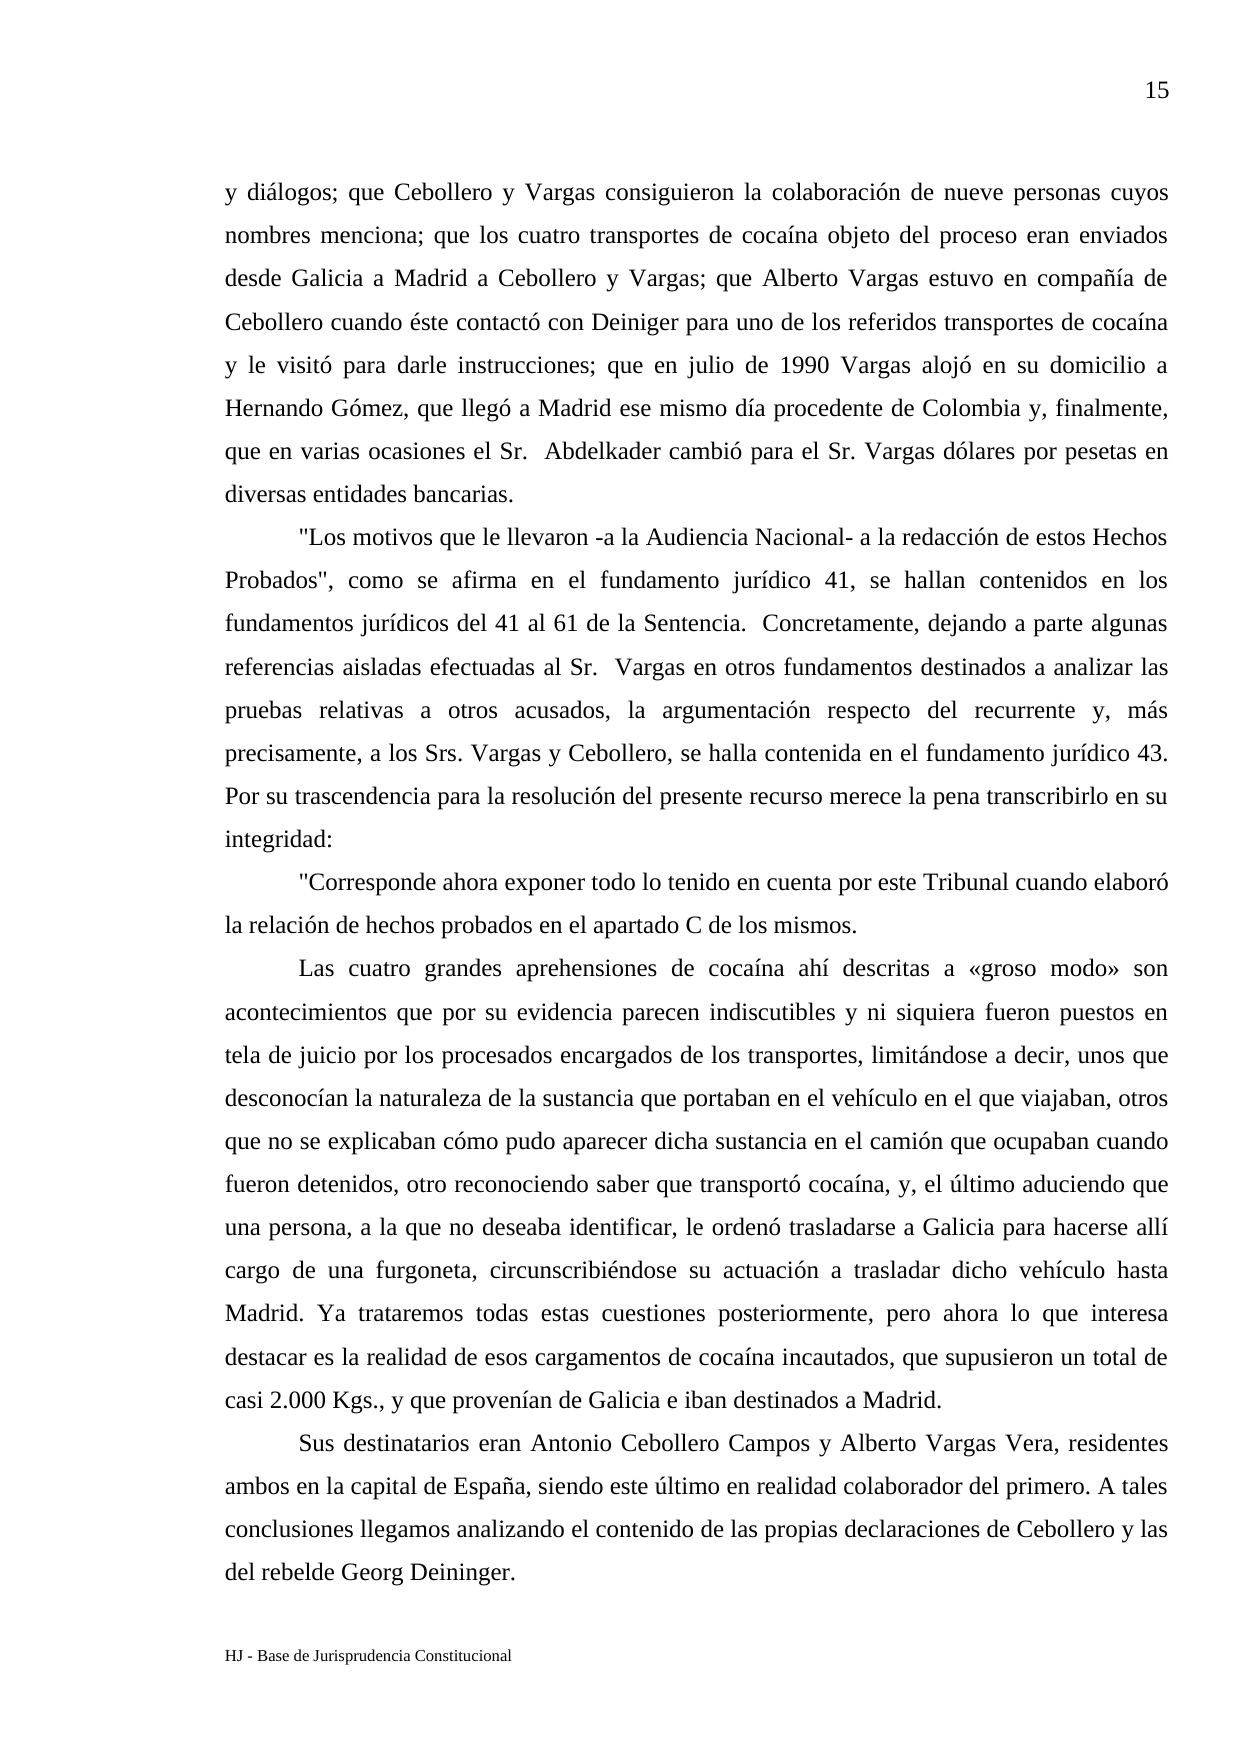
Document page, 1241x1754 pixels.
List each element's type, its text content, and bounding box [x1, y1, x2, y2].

text Sus destinatarios eran Antonio Cebollero Campos y Alberto Vargas Vera, residentes ambos en la capital de España, siendo este último en realidad colaborador del primero. A tales conclusiones llegamos analizando el contenido de las propias declaraciones de Cebollero y las del rebelde Georg Deininger. [224, 1428, 1169, 1586]
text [224, 177, 1169, 508]
text Las cuatro grandes aprehensiones de cocaína ahí descritas a «groso modo» son acontecimientos que por su evidencia parecen indiscutibles y ni siquiera fueron puestos en tela de juicio por los procesados encargados de los transportes, limitándose a decir, unos que desconocían la naturaleza de la sustancia que portaban en el vehículo en el que viajaban, otros que no se explicaban cómo pudo aparecer dicha sustancia en el camión que ocupaban cuando fueron detenidos, otro reconociendo saber que transportó cocaína, y, el último aduciendo que una persona, a la que no deseaba identificar, le ordenó trasladarse a Galicia para hacerse allí cargo de una furgoneta, circunscribiéndose su actuación a trasladar dicho vehículo hasta Madrid. Ya trataremos todas estas cuestiones posteriormente, pero ahora lo que interesa destacar es la realidad de esos cargamentos de cocaína incautados, que supusieron un total de casi 2.000 Kgs., y que provenían de Galicia e iban destinados a Madrid. [224, 953, 1169, 1413]
text "Los motivos que le llevaron -a la Audiencia Nacional- a la redacción de estos Hechos Probados", como se afirma en el fundamento jurídico 41, se hallan contenidos en los fundamentos jurídicos del 41 al 61 de la Sentencia. Concretamente, dejando a parte algunas referencias aisladas efectuadas al Sr. Vargas en otros fundamentos destinados a analizar las pruebas relativas a otros acusados, la argumentación respecto del recurrente y, más precisamente, a los Srs. Vargas y Cebollero, se halla contenida en el fundamento jurídico 43. Por su trascendencia para la resolución del presente recurso merece la pena transcribirlo en su integridad: [224, 522, 1169, 853]
text "Corresponde ahora exponer todo lo tenido en cuenta por este Tribunal cuando elaboró la relación de hechos probados en el apartado C de los mismos. [224, 867, 1169, 939]
